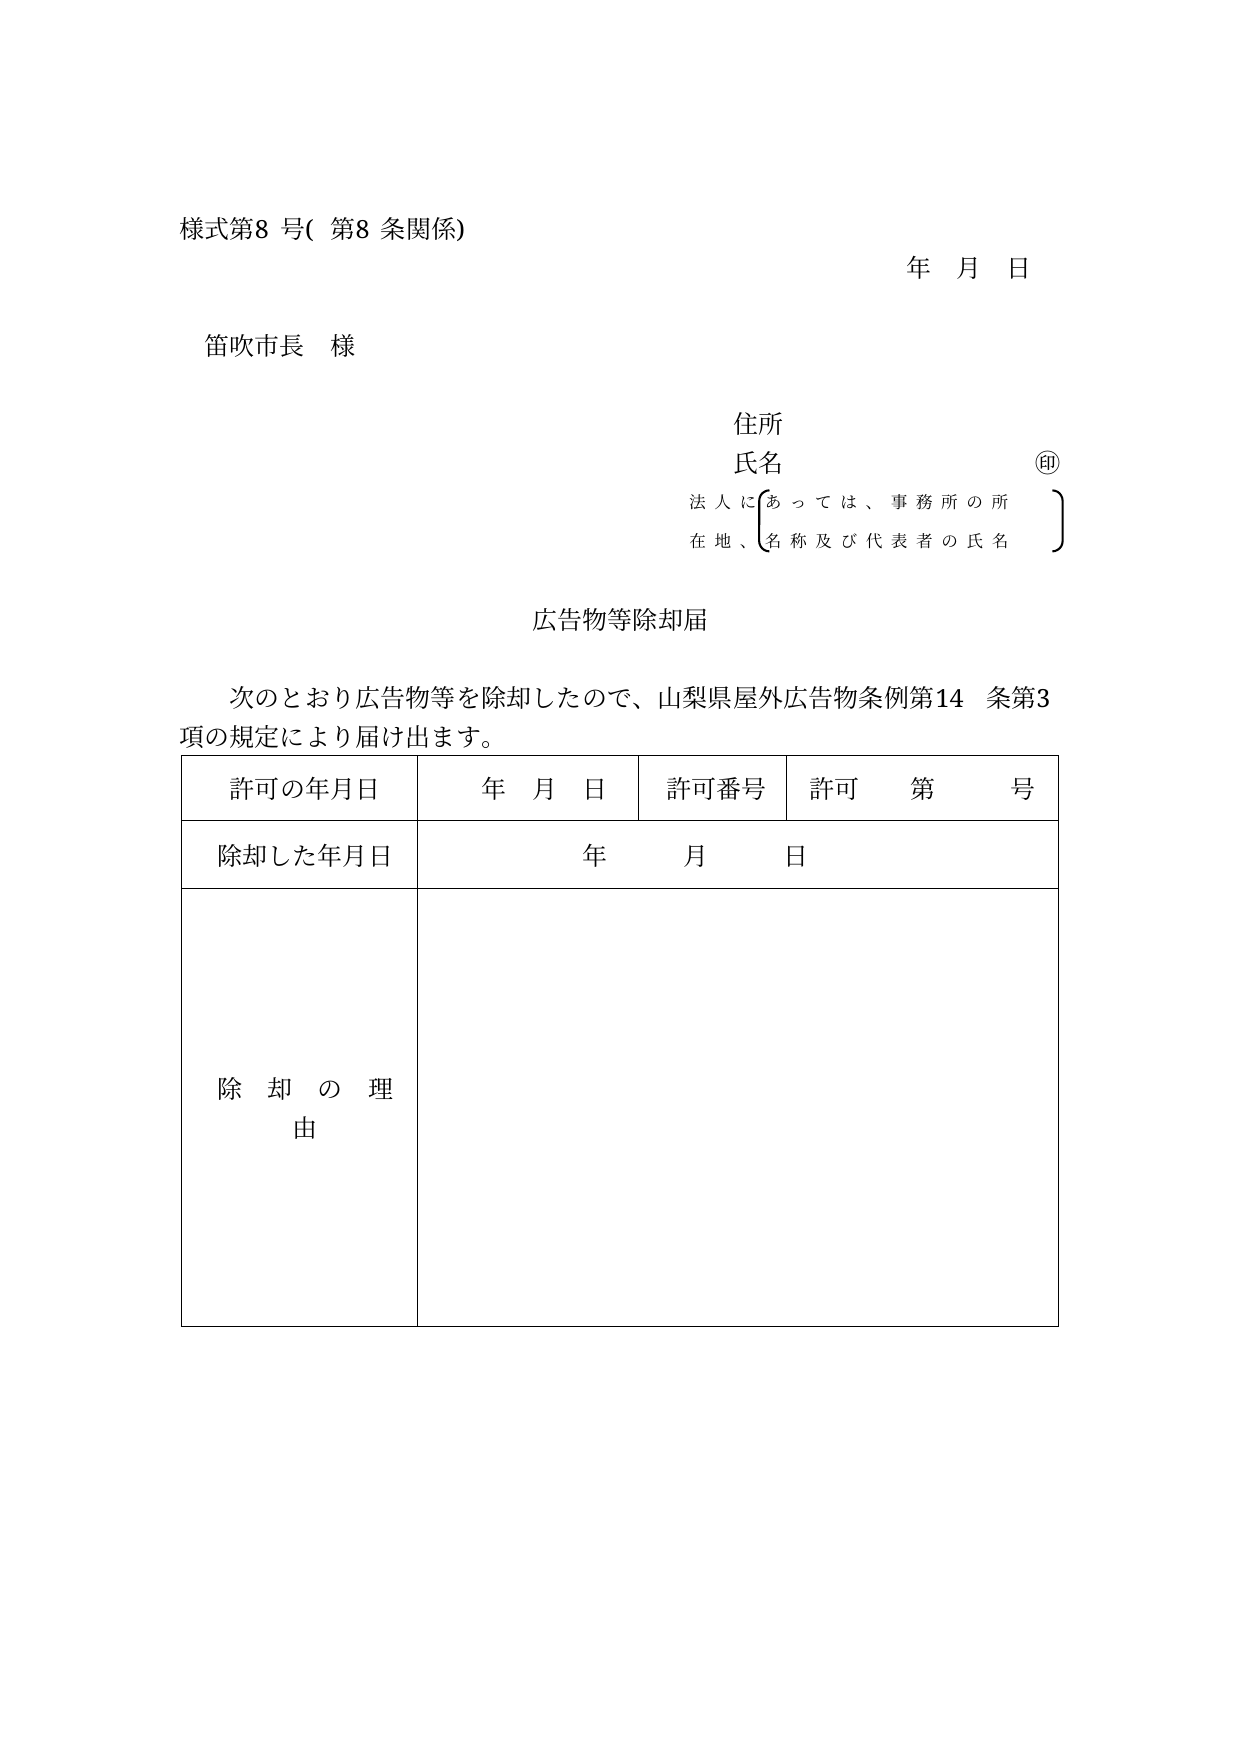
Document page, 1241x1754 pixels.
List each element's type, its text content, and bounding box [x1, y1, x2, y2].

text 住所 [179, 403, 918, 442]
table_cell 除却した年月日 [182, 821, 417, 887]
table_header 許可の年月日 [182, 756, 417, 820]
text 在地、名称及び代表者の氏名 [179, 521, 1017, 560]
text 広告物等除却届 [179, 599, 1061, 638]
table_cell 年 月 日 [418, 821, 1058, 887]
text 様式第8号(第8条関係) [179, 208, 1061, 247]
table_header 年 月 日 [418, 756, 638, 820]
text 年 月 日 [179, 247, 1032, 286]
table_cell [418, 889, 1058, 1326]
text 笛吹市長 様 [179, 325, 918, 364]
table_header 許可番号 [639, 756, 786, 820]
table_header 許可 第 号 [787, 756, 1058, 820]
table_cell 除 却 の 理 由 [182, 889, 417, 1326]
text 氏名 ㊞ [204, 442, 1061, 482]
text 法人にあっては、事務所の所 [179, 482, 1016, 521]
text 次のとおり広告物等を除却したので、山梨県屋外広告物条例第14条第3項の規定により届け出ます。 [179, 677, 1061, 755]
